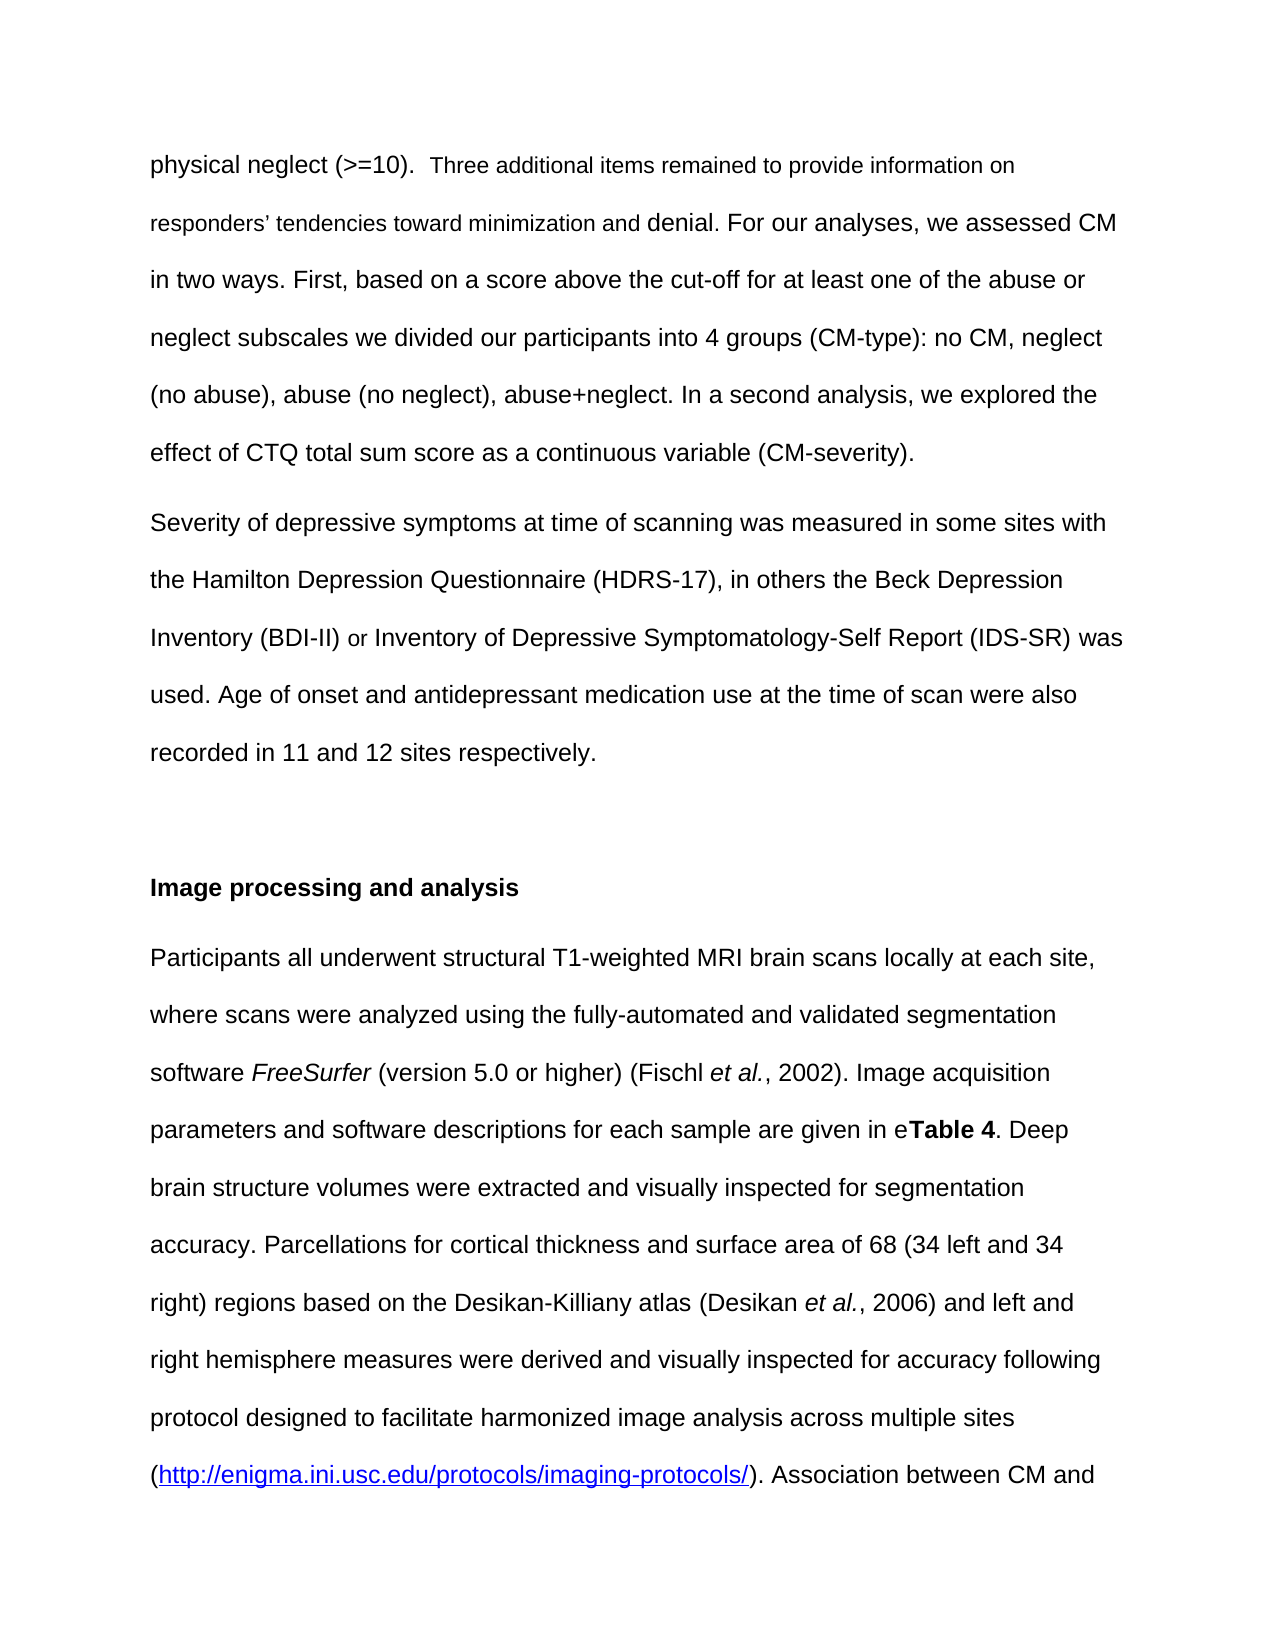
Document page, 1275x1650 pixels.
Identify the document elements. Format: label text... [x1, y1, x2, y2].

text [150, 150, 1125, 466]
text Image processing and analysis [150, 873, 1125, 901]
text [150, 943, 1125, 1489]
text Severity of depressive symptoms at time of scanning was measured in some sites with the Hamilton Depression Questionnaire (HDRS-17), in others the Beck Depression Inventory (BDI-II) or Inventory of Depressive Symptomatology-Self Report (IDS-SR) was used. Age of onset and antidepressant medication use at the time of scan were also recorded in 11 and 12 sites respectively. [150, 507, 1125, 766]
